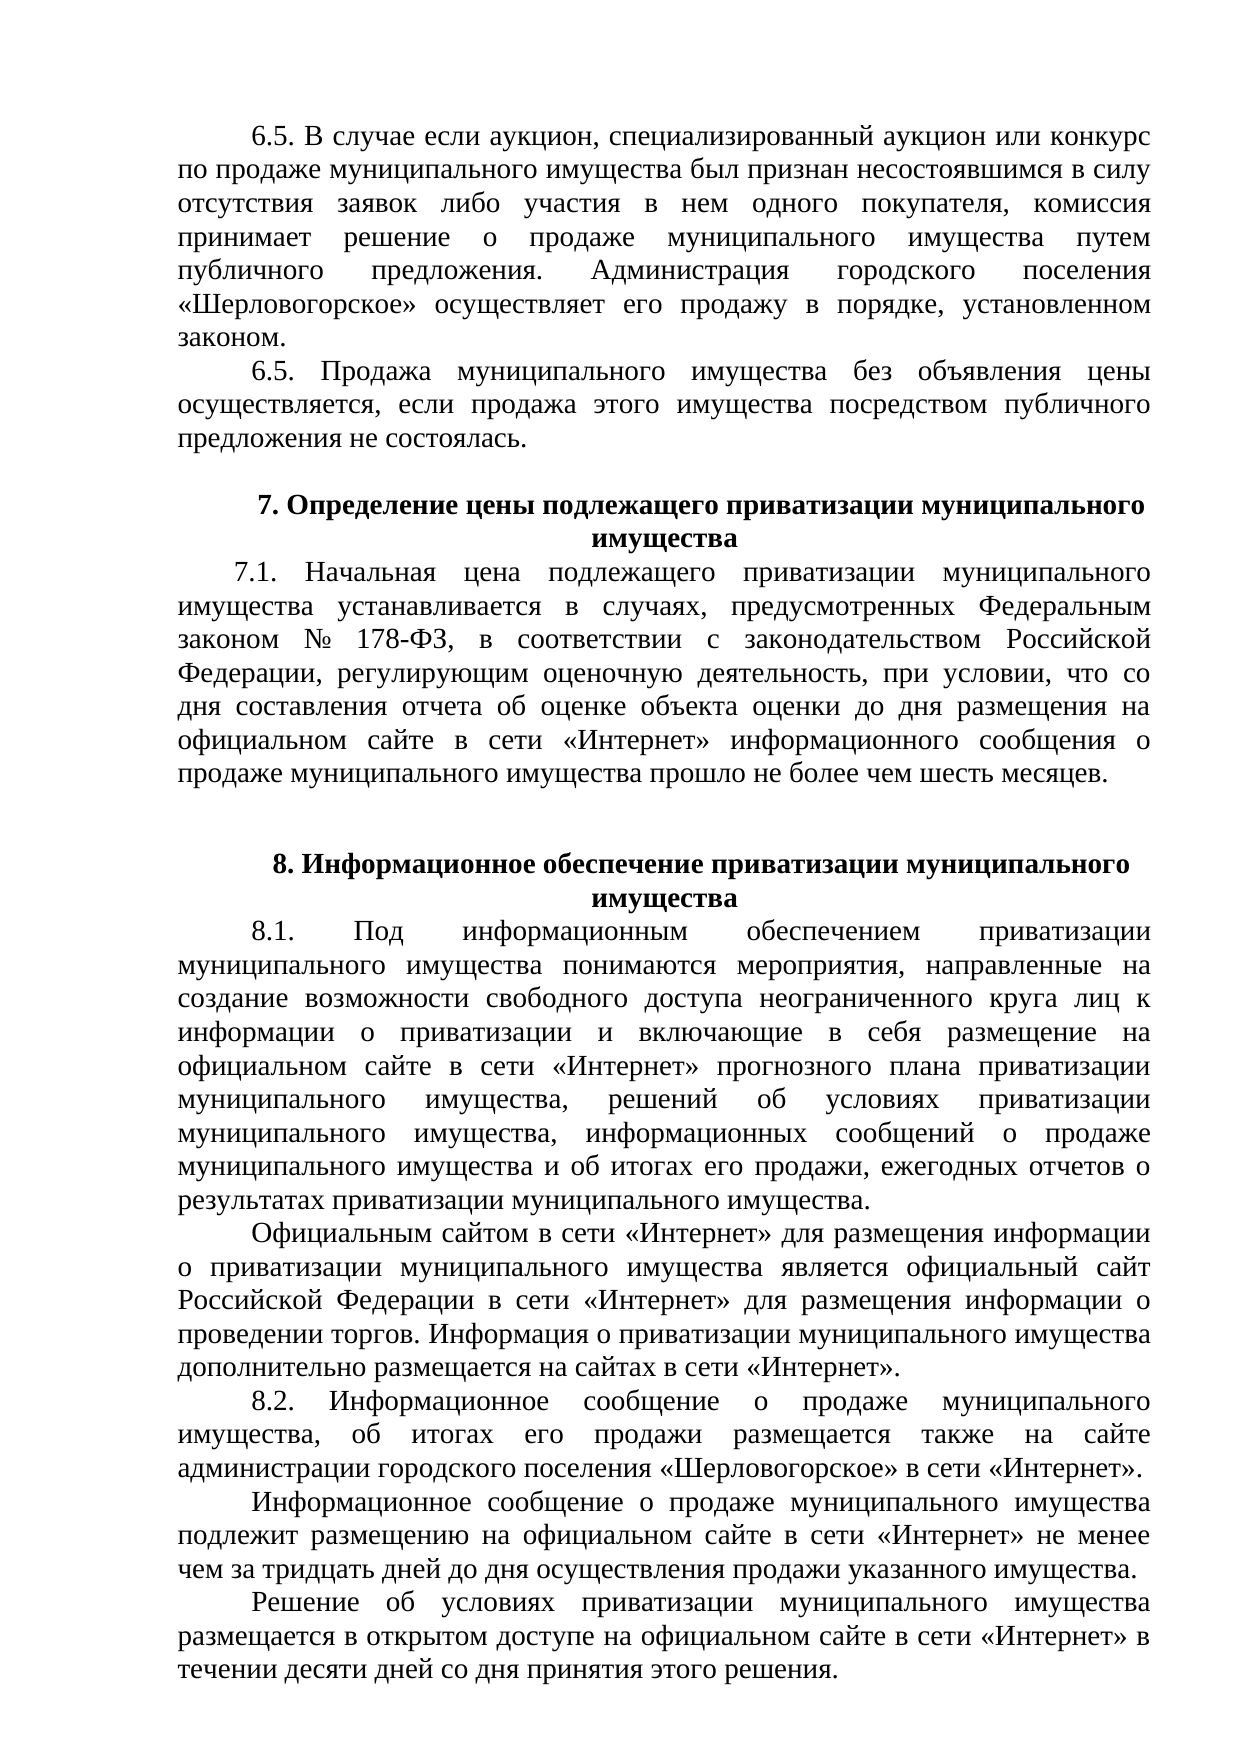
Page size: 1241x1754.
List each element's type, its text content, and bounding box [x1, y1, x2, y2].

text Информационное сообщение о продаже муниципального имущества подлежит размещению на официальном сайте в сети «Интернет» не менее чем за тридцать дней до дня осуществления продажи указанного имущества. [177, 1484, 1152, 1584]
text 8.1. Под информационным обеспечением приватизации муниципального имущества понимаются мероприятия, направленные на создание возможности свободного доступа неограниченного круга лиц к информации о приватизации и включающие в себя размещение на официальном сайте в сети «Интернет» прогнозного плана приватизации муниципального имущества, решений об условиях приватизации муниципального имущества, информационных сообщений о продаже муниципального имущества и об итогах его продажи, ежегодных отчетов о результатах приватизации муниципального имущества. [177, 913, 1152, 1215]
text 7.1. Начальная цена подлежащего приватизации муниципального имущества устанавливается в случаях, предусмотренных Федеральным законом № 178-ФЗ, в соответствии с законодательством Российской Федерации, регулирующим оценочную деятельность, при условии, что со дня составления отчета об оценке объекта оценки до дня размещения на официальном сайте в сети «Интернет» информационного сообщения о продаже муниципального имущества прошло не более чем шесть месяцев. [177, 554, 1152, 789]
text Решение об условиях приватизации муниципального имущества размещается в открытом доступе на официальном сайте в сети «Интернет» в течении десяти дней со дня принятия этого решения. [177, 1584, 1152, 1685]
text 7. Определение цены подлежащего приватизации муниципального имущества [177, 487, 1152, 554]
text 8. Информационное обеспечение приватизации муниципального имущества [177, 846, 1152, 913]
text 8.2. Информационное сообщение о продаже муниципального имущества, об итогах его продажи размещается также на сайте администрации городского поселения «Шерловогорское» в сети «Интернет». [177, 1383, 1152, 1484]
text 6.5. В случае если аукцион, специализированный аукцион или конкурс по продаже муниципального имущества был признан несостоявшимся в силу отсутствия заявок либо участия в нем одного покупателя, комиссия принимает решение о продаже муниципального имущества путем публичного предложения. Администрация городского поселения «Шерловогорское» осуществляет его продажу в порядке, установленном законом. [177, 118, 1152, 353]
text Официальным сайтом в сети «Интернет» для размещения информации о приватизации муниципального имущества является официальный сайт Российской Федерации в сети «Интернет» для размещения информации о проведении торгов. Информация о приватизации муниципального имущества дополнительно размещается на сайтах в сети «Интернет». [177, 1215, 1152, 1383]
text 6.5. Продажа муниципального имущества без объявления цены осуществляется, если продажа этого имущества посредством публичного предложения не состоялась. [177, 353, 1152, 453]
